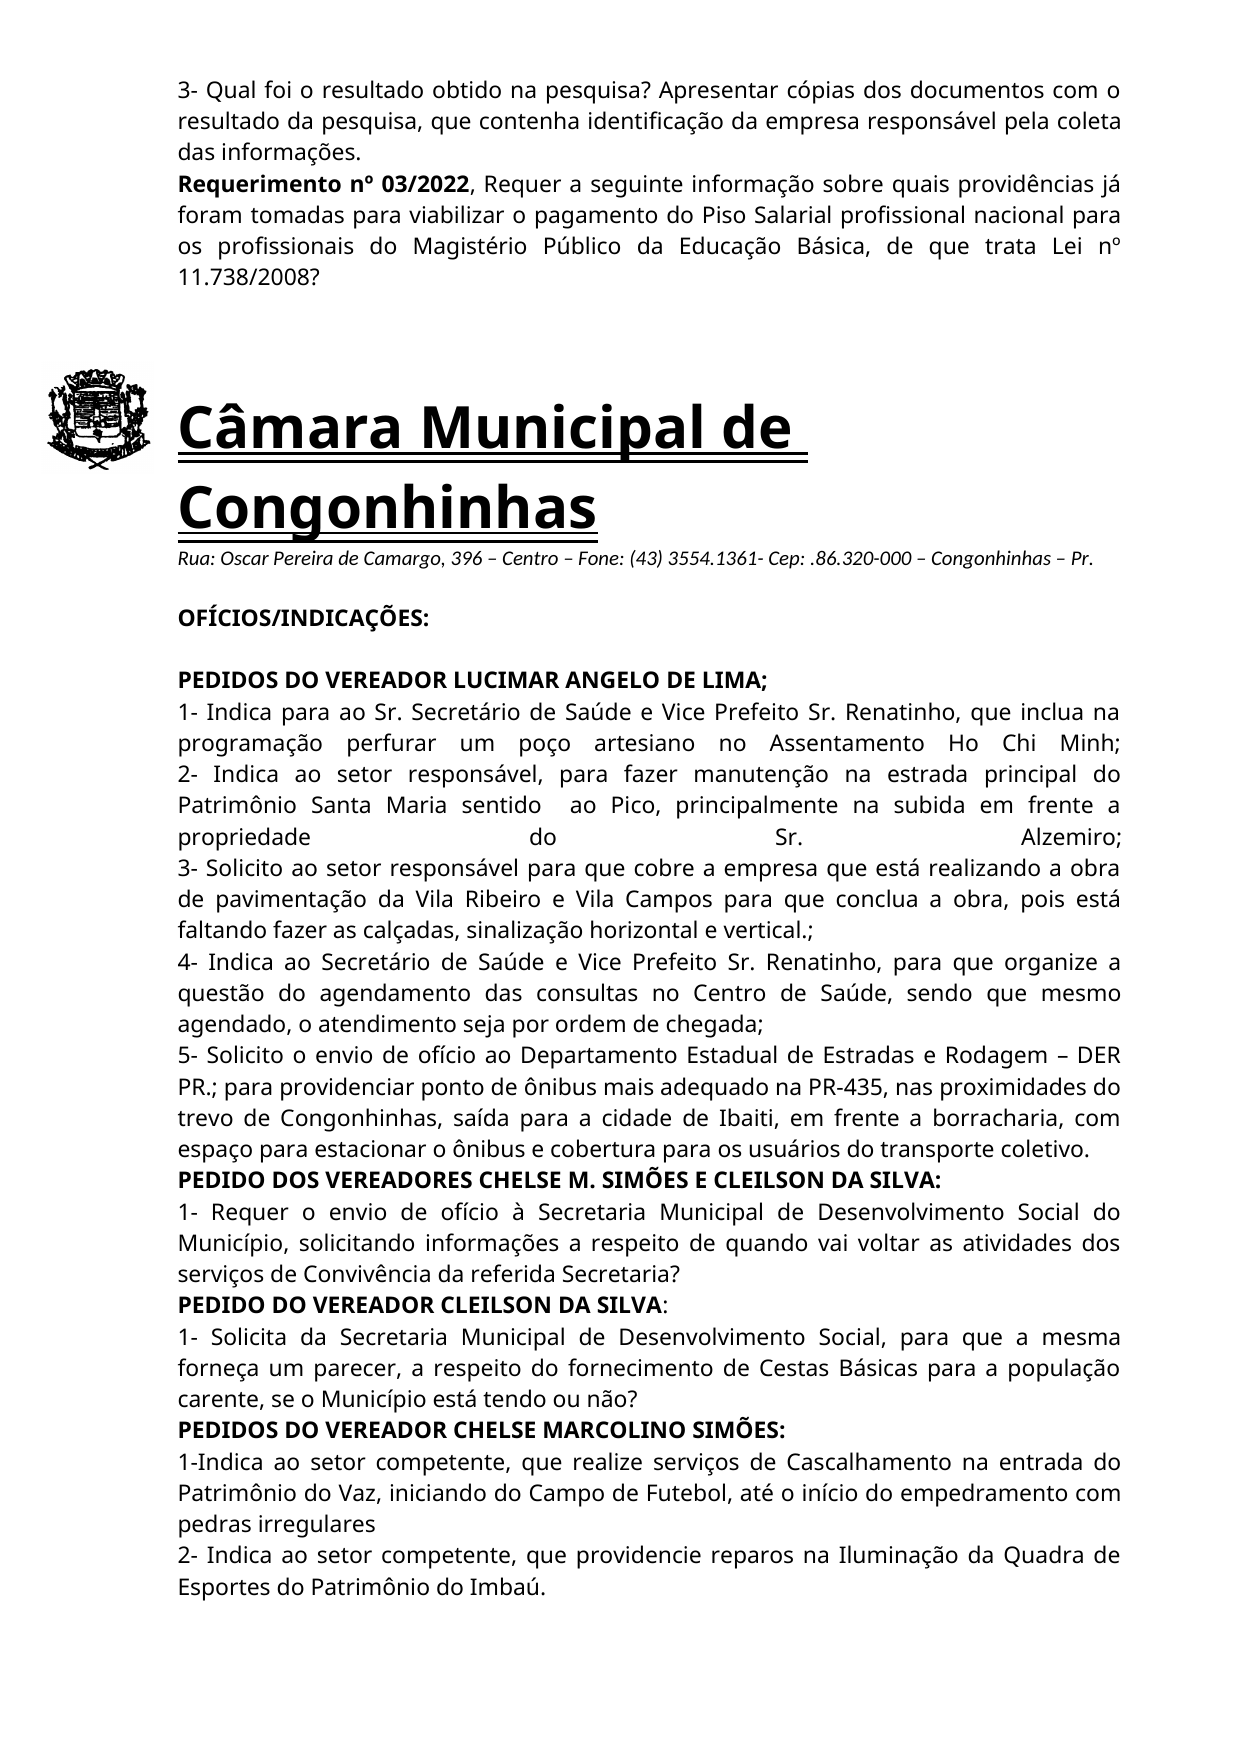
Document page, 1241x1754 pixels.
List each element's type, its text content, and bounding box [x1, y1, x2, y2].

picture [41, 361, 154, 474]
text PEDIDOS DO VEREADOR CHELSE MARCOLINO SIMÕES: [177, 1414, 1122, 1446]
text 1- Solicita da Secretaria Municipal de Desenvolvimento Social, para que a mesma forneça um parecer, a respeito do fornecimento de Cestas Básicas para a população carente, se o Município está tendo ou não? [177, 1321, 1122, 1414]
text PEDIDO DOS VEREADORES CHELSE M. SIMÕES E CLEILSON DA SILVA: [177, 1164, 1122, 1196]
text 4- Indica ao Secretário de Saúde e Vice Prefeito Sr. Renatinho, para que organize a questão do agendamento das consultas no Centro de Saúde, sendo que mesmo agendado, o atendimento seja por ordem de chegada; [177, 946, 1122, 1039]
text Câmara Municipal de Congonhinhas [177, 386, 1122, 545]
text OFÍCIOS/INDICAÇÕES: [177, 602, 1122, 633]
text 3- Qual foi o resultado obtido na pesquisa? Apresentar cópias dos documentos com o resultado da pesquisa, que contenha identificação da empresa responsável pela coleta das informações. [177, 74, 1122, 168]
text 1- Indica para ao Sr. Secretário de Saúde e Vice Prefeito Sr. Renatinho, que inclua na programação perfurar um poço artesiano no Assentamento Ho Chi Minh; 2- Indica ao setor responsável, para fazer manutenção na estrada principal do Patrimônio Santa Maria sentido ao Pico, principalmente na subida em frente a propriedade do Sr. Alzemiro; 3- Solicito ao setor responsável para que cobre a empresa que está realizando a obra de pavimentação da Vila Ribeiro e Vila Campos para que conclua a obra, pois está faltando fazer as calçadas, sinalização horizontal e vertical.; [177, 696, 1122, 946]
text 2- Indica ao setor competente, que providencie reparos na Iluminação da Quadra de Esportes do Patrimônio do Imbaú. [177, 1539, 1122, 1602]
text 1- Requer o envio de ofício à Secretaria Municipal de Desenvolvimento Social do Município, solicitando informações a respeito de quando vai voltar as atividades dos serviços de Convivência da referida Secretaria? [177, 1196, 1122, 1289]
text PEDIDOS DO VEREADOR LUCIMAR ANGELO DE LIMA; [177, 664, 1122, 696]
text Requerimento nº 03/2022, Requer a seguinte informação sobre quais providências já foram tomadas para viabilizar o pagamento do Piso Salarial profissional nacional para os profissionais do Magistério Público da Educação Básica, de que trata Lei nº 11.738/2008? [177, 168, 1122, 293]
text PEDIDO DO VEREADOR CLEILSON DA SILVA: [177, 1289, 1122, 1321]
text 1-Indica ao setor competente, que realize serviços de Cascalhamento na entrada do Patrimônio do Vaz, iniciando do Campo de Futebol, até o início do empedramento com pedras irregulares [177, 1446, 1122, 1539]
text Rua: Oscar Pereira de Camargo, 396 – Centro – Fone: (43) 3554.1361- Cep: .86.320-000 – Congonhinhas – Pr. [177, 545, 1122, 571]
text 5- Solicito o envio de ofício ao Departamento Estadual de Estradas e Rodagem – DER PR.; para providenciar ponto de ônibus mais adequado na PR-435, nas proximidades do trevo de Congonhinhas, saída para a cidade de Ibaiti, em frente a borracharia, com espaço para estacionar o ônibus e cobertura para os usuários do transporte coletivo. [177, 1039, 1122, 1164]
